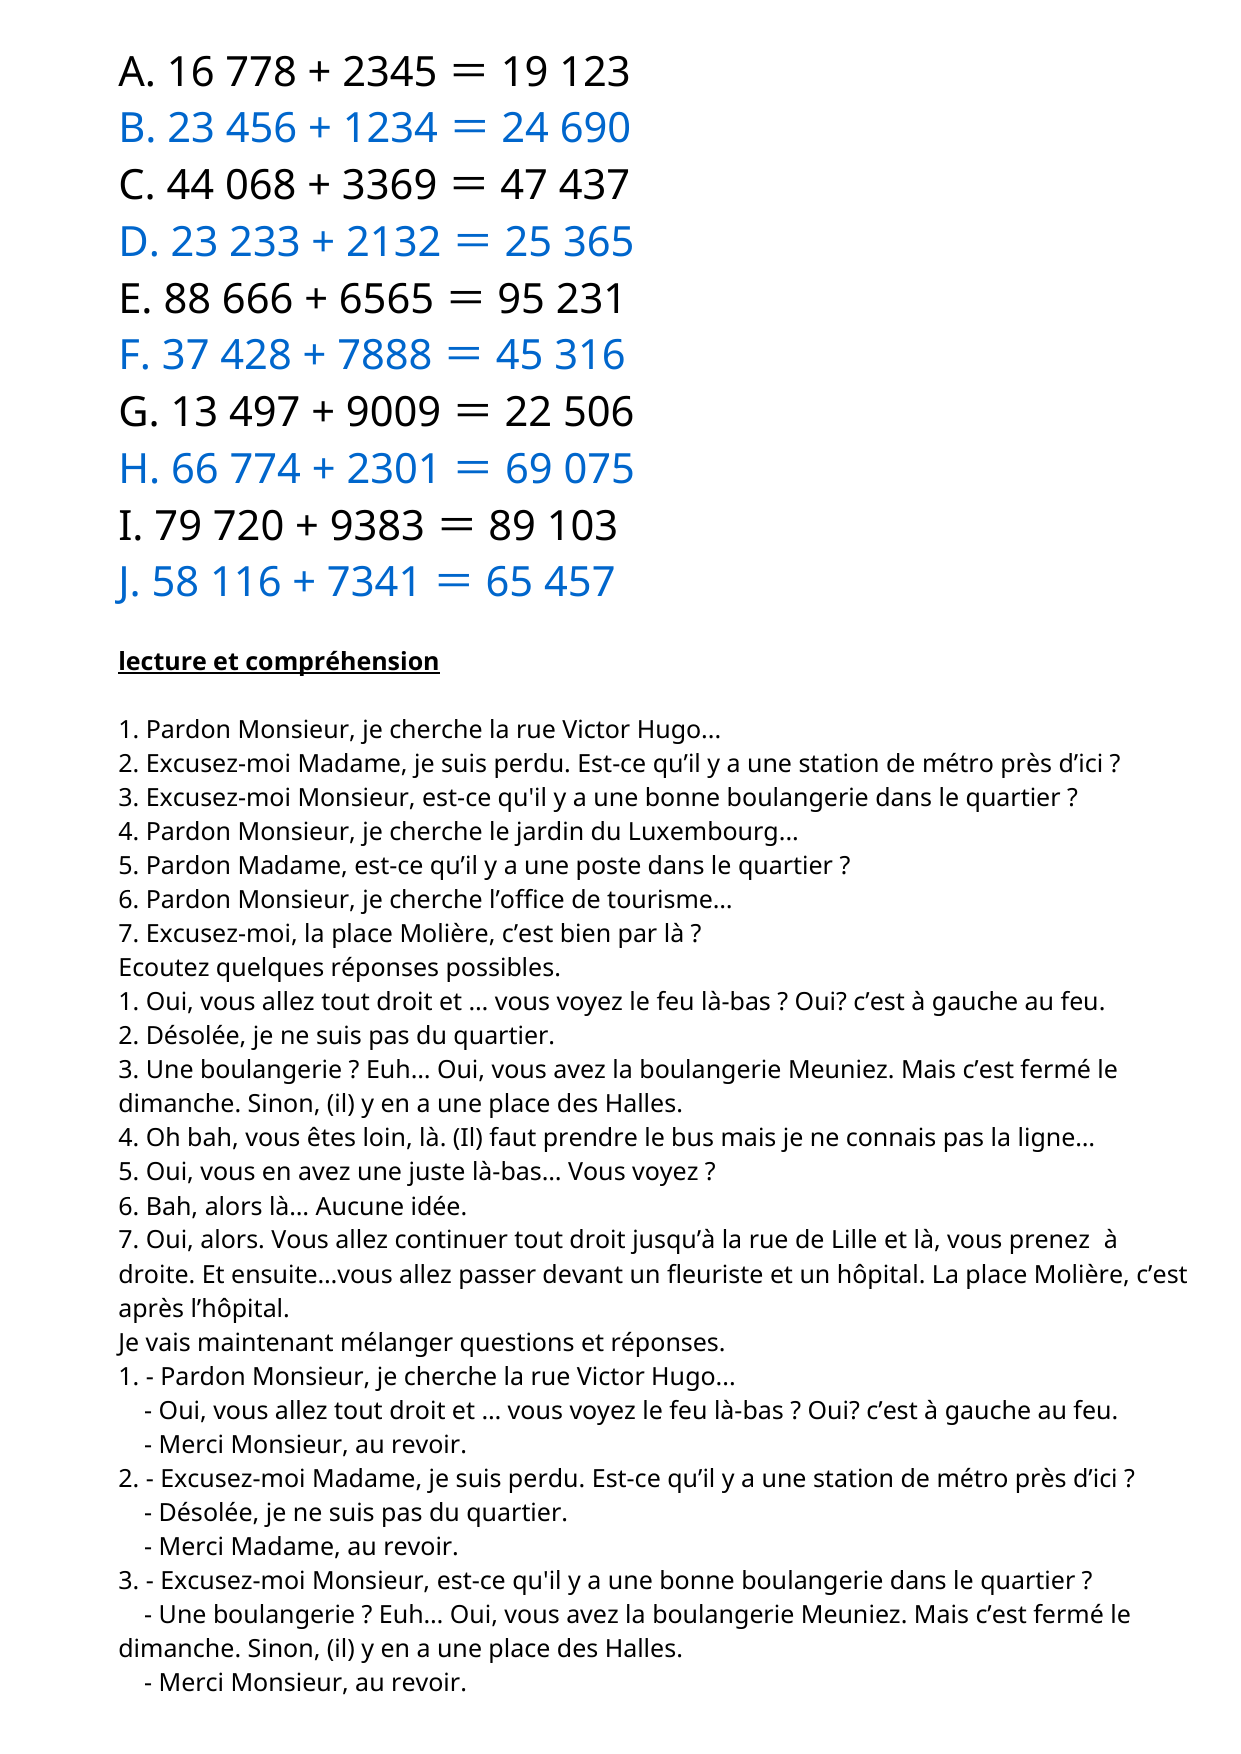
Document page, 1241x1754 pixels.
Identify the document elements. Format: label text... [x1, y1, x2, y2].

text lecture et compréhension [118, 643, 1199, 677]
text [118, 1665, 1199, 1699]
text Ecoutez quelques réponses possibles. [118, 950, 1199, 984]
text - Merci Monsieur, au revoir. [118, 1427, 1199, 1461]
text 1. - Pardon Monsieur, je cherche la rue Victor Hugo... [118, 1358, 1199, 1392]
text - Oui, vous allez tout droit et … vous voyez le feu là-bas ? Oui? c’est à gauche au feu. [118, 1392, 1199, 1427]
text - Une boulangerie ? Euh… Oui, vous avez la boulangerie Meuniez. Mais c’est fermé le dimanche. Sinon, (il) y en a une place des Halles. [118, 1597, 1199, 1665]
text 1. Oui, vous allez tout droit et … vous voyez le feu là-bas ? Oui? c’est à gauche au feu. 2. Désolée, je ne suis pas du quartier. 3. Une boulangerie ? Euh… Oui, vous avez la boulangerie Meuniez. Mais c’est fermé le dimanche. Sinon, (il) y en a une place des Halles. 4. Oh bah, vous êtes loin, là. (Il) faut prendre le bus mais je ne connais pas la ligne… 5. Oui, vous en avez une juste là-bas… Vous voyez ? 6. Bah, alors là… Aucune idée. 7. Oui, alors. Vous allez continuer tout droit jusqu’à la rue de Lille et là, vous prenez à droite. Et ensuite…vous allez passer devant un fleuriste et un hôpital. La place Molière, c’est après l’hôpital. [118, 984, 1199, 1324]
text - Merci Madame, au revoir. [118, 1529, 1199, 1563]
text - Désolée, je ne suis pas du quartier. [118, 1495, 1199, 1529]
text 1. Pardon Monsieur, je cherche la rue Victor Hugo... 2. Excusez-moi Madame, je suis perdu. Est-ce qu’il y a une station de métro près d’ici ? 3. Excusez-moi Monsieur, est-ce qu'il y a une bonne boulangerie dans le quartier ? 4. Pardon Monsieur, je cherche le jardin du Luxembourg... 5. Pardon Madame, est-ce qu’il y a une poste dans le quartier ? 6. Pardon Monsieur, je cherche l’office de tourisme… 7. Excusez-moi, la place Molière, c’est bien par là ? [118, 711, 1199, 950]
text 2. - Excusez-moi Madame, je suis perdu. Est-ce qu’il y a une station de métro près d’ici ? [118, 1461, 1199, 1495]
text 3. - Excusez-moi Monsieur, est-ce qu'il y a une bonne boulangerie dans le quartier ? [118, 1563, 1199, 1597]
text Je vais maintenant mélanger questions et réponses. [118, 1324, 1199, 1358]
text A. 16 778 + 2345 ＝ 19 123 B. 23 456 + 1234 ＝ 24 690 C. 44 068 + 3369 ＝ 47 437 D. 23 233 + 2132 ＝ 25 365 E. 88 666 + 6565 ＝ 95 231 F. 37 428 + 7888 ＝ 45 316 G. 13 497 + 9009 ＝ 22 506 H. 66 774 + 2301 ＝ 69 075 I. 79 720 + 9383 ＝ 89 103 J. 58 116 + 7341 ＝ 65 457 [118, 41, 1199, 609]
